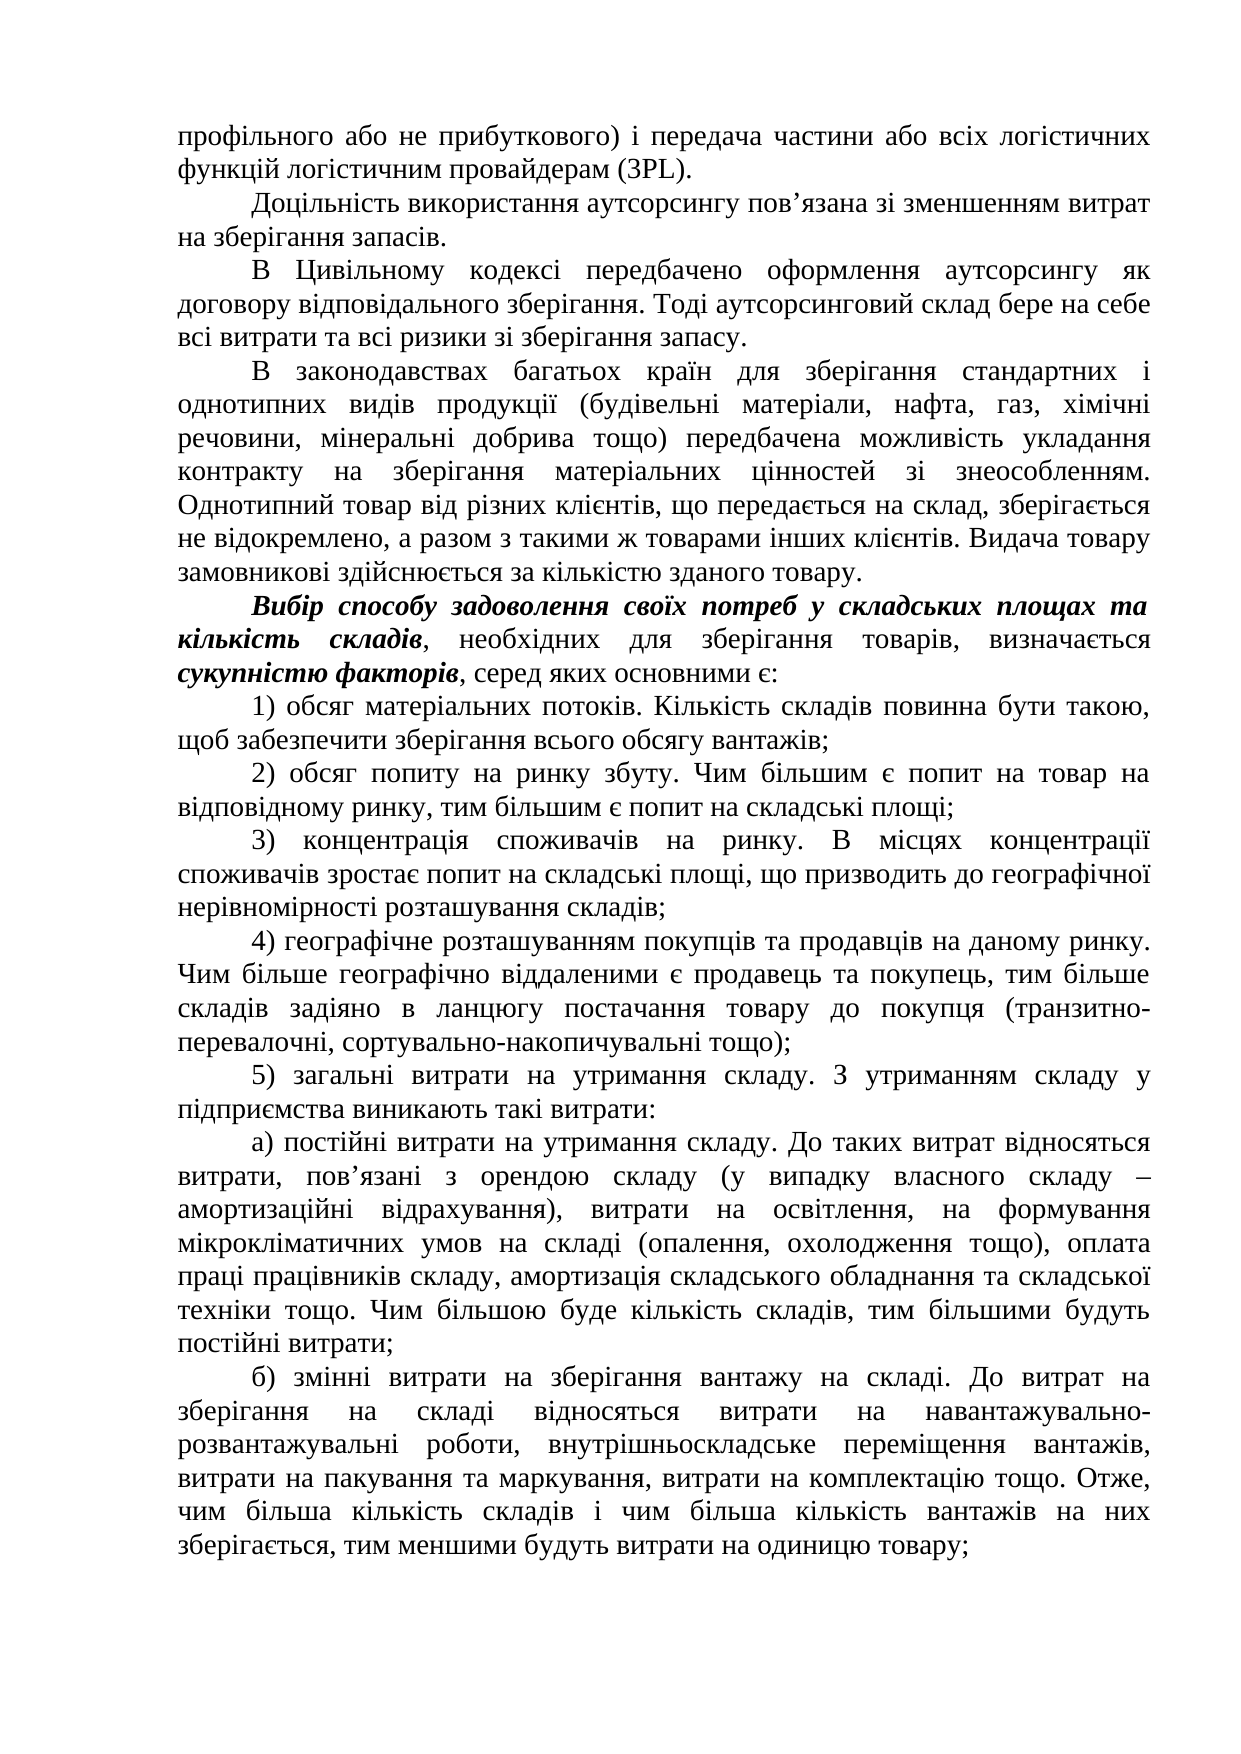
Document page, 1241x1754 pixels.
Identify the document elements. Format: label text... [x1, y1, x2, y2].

text 4) географічне розташуванням покупців та продавців на даному ринку. Чим більше географічно віддаленими є продавець та покупець, тим більше складів задіяно в ланцюгу постачання товару до покупця (транзитно-перевалочні, сортувально-накопичувальні тощо); [177, 923, 1152, 1057]
text б) змінні витрати на зберігання вантажу на складі. До витрат на зберігання на складі відносяться витрати на навантажувально-розвантажувальні роботи, внутрішньоскладське переміщення вантажів, витрати на пакування та маркування, витрати на комплектацію тощо. Отже, чим більша кількість складів і чим більша кількість вантажів на них зберігається, тим меншими будуть витрати на одиницю товару; [177, 1359, 1152, 1560]
text 1) обсяг матеріальних потоків. Кількість складів повинна бути такою, щоб забезпечити зберігання всього обсягу вантажів; [177, 688, 1152, 755]
text а) постійні витрати на утримання складу. До таких витрат відносяться витрати, пов’язані з орендою складу (у випадку власного складу – амортизаційні відрахування), витрати на освітлення, на формування мікрокліматичних умов на складі (опалення, охолодження тощо), оплата праці працівників складу, амортизація складського обладнання та складської техніки тощо. Чим більшою буде кількість складів, тим більшими будуть постійні витрати; [177, 1124, 1152, 1359]
text В законодавствах багатьох країн для зберігання стандартних і однотипних видів продукції (будівельні матеріали, нафта, газ, хімічні речовини, мінеральні добрива тощо) передбачена можливість укладання контракту на зберігання матеріальних цінностей зі знеособленням. Однотипний товар від різних клієнтів, що передається на склад, зберігається не відокремлено, а разом з такими ж товарами інших клієнтів. Видача товару замовникові здійснюється за кількістю зданого товару. [177, 353, 1152, 588]
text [177, 118, 1152, 185]
text 2) обсяг попиту на ринку збуту. Чим більшим є попит на товар на відповідному ринку, тим більшим є попит на складські площі; [177, 755, 1152, 822]
text Доцільність використання аутсорсингу пов’язана зі зменшенням витрат на зберігання запасів. [177, 185, 1152, 252]
text 3) концентрація споживачів на ринку. В місцях концентрації споживачів зростає попит на складські площі, що призводить до географічної нерівномірності розташування складів; [177, 822, 1152, 923]
text 5) загальні витрати на утримання складу. З утриманням складу у підприємства виникають такі витрати: [177, 1057, 1152, 1124]
text Вибір способу задоволення своїх потреб у складських площах та кількість складів, необхідних для зберігання товарів, визначається сукупністю факторів, серед яких основними є: [177, 588, 1152, 688]
text В Цивільному кодексі передбачено оформлення аутсорсингу як договору відповідального зберігання. Тоді аутсорсинговий склад бере на себе всі витрати та всі ризики зі зберігання запасу. [177, 252, 1152, 353]
